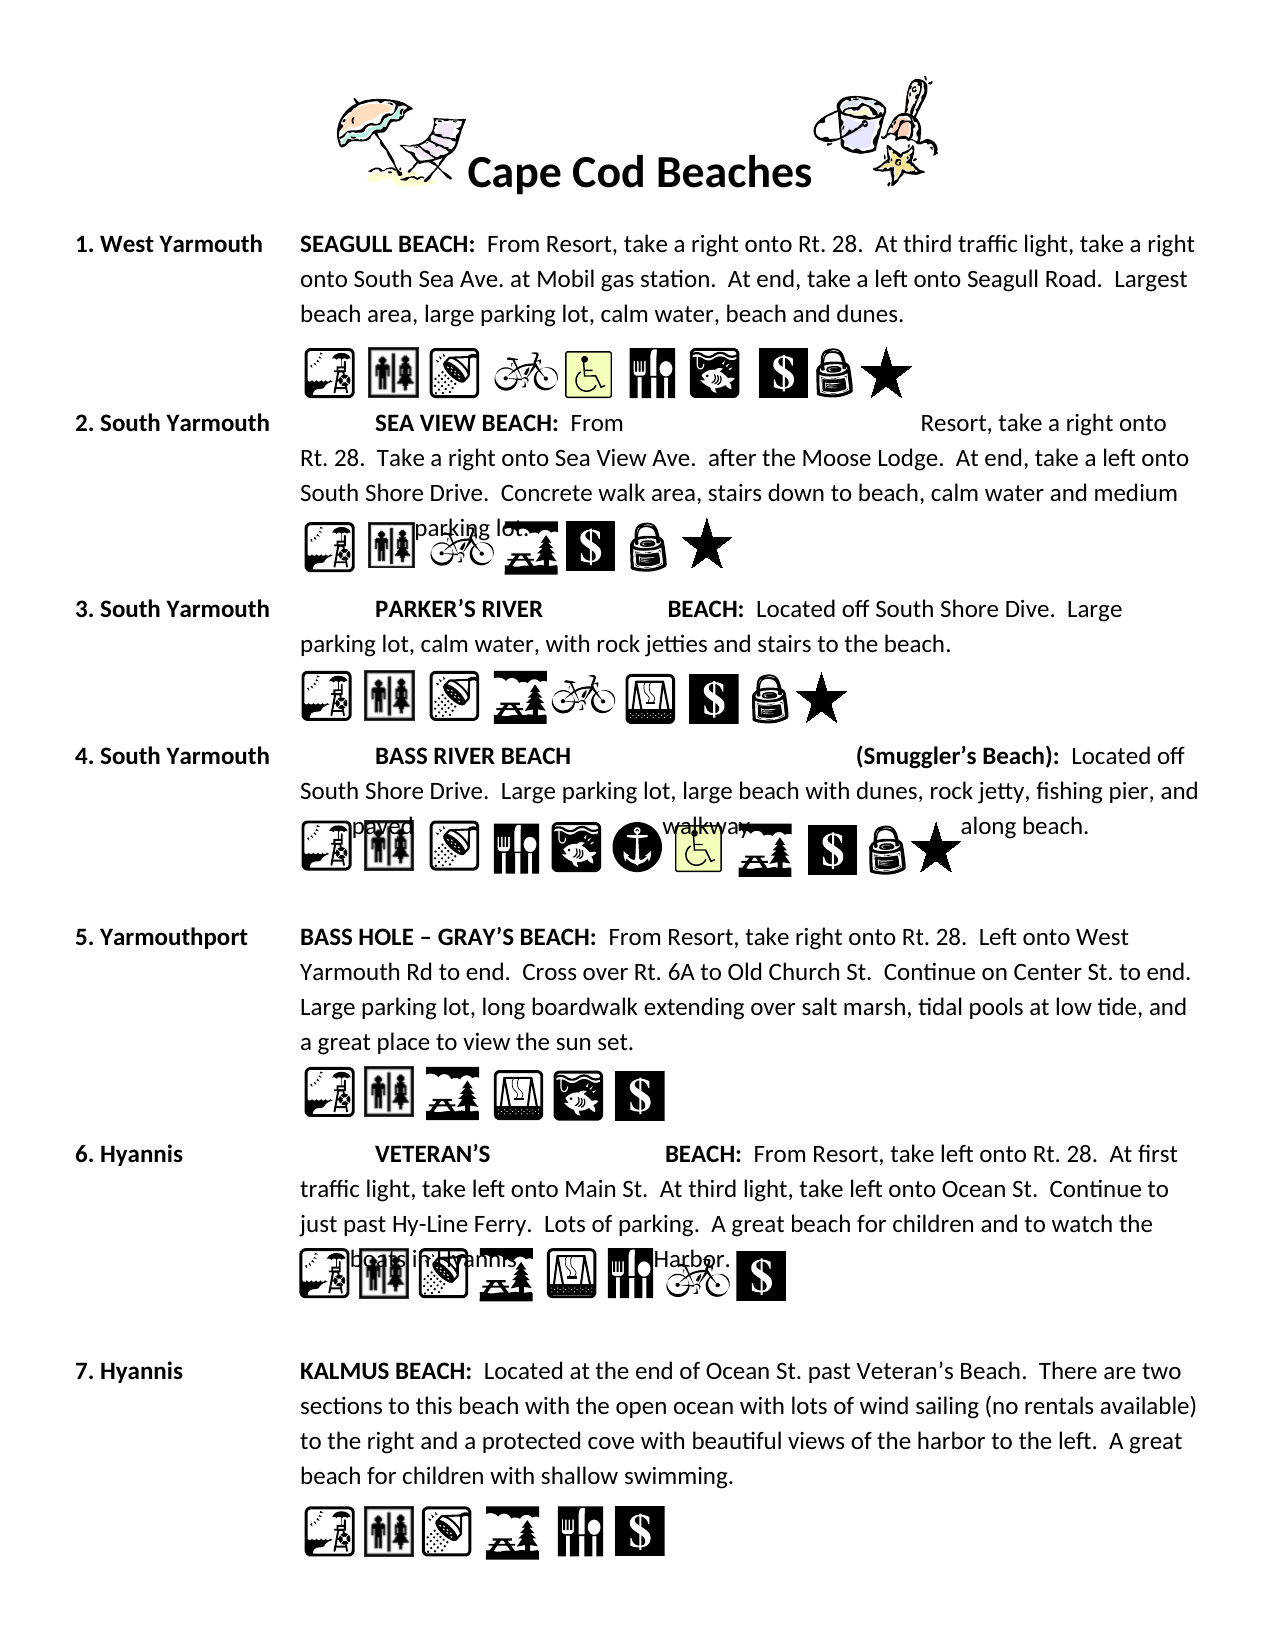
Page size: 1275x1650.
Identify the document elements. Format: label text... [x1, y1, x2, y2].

text 4. South Yarmouth (Smuggler’s Beach): Located off . Large parking lot, large beach with dunes, rock jetty, fishing pier, and paved walkway along beach. [75, 740, 1200, 840]
picture [364, 1506, 414, 1557]
picture [364, 1066, 414, 1117]
picture [368, 543, 415, 568]
picture [364, 840, 414, 871]
picture [359, 1274, 409, 1299]
text Cape Cod Beaches [75, 75, 1200, 199]
text 6. VETERAN’S BEACH: From Resort, take left onto Rt. 28. At first traffic light, take left onto . At third light, take left onto . Continue to just past Hy-Line Ferry. Lots of parking. A great beach for children and to watch the boats in . [75, 1138, 1200, 1274]
text 1. West : From Resort, take a right onto Rt. 28. At third traffic light, take a right onto at Mobil gas station. At end, take a left onto . Largest beach area, large parking lot, calm water, beach and dunes. [75, 228, 1200, 329]
picture [368, 347, 419, 398]
text 3. South Yarmouth PARKER’S : Located off South Shore Dive. Large parking lot, calm water, with rock jetties and stairs to the beach. [75, 593, 1200, 659]
picture [364, 670, 415, 721]
text 7. : Located at the end of past Veteran’s Beach. There are two sections to this beach with the open ocean with lots of wind sailing (no rentals available) to the right and a protected cove with beautiful views of the harbor to the left. A great beach for children with shallow swimming. [75, 1355, 1200, 1490]
text 5. Yarmouthport BASS HOLE – GRAY’S BEACH: From Resort, take right onto Rt. 28. Left onto to end. Cross over Rt. 6A to . Continue on to end. Large parking lot, long boardwalk extending over salt marsh, tidal pools at low tide, and a great place to view the sun set. [75, 922, 1200, 1057]
text 2. South : From Resort, take a right onto Rt. 28. Take a right onto after the Moose Lodge. At end, take a left onto . Concrete walk area, stairs down to beach, calm water and medium parking lot. [75, 407, 1200, 543]
